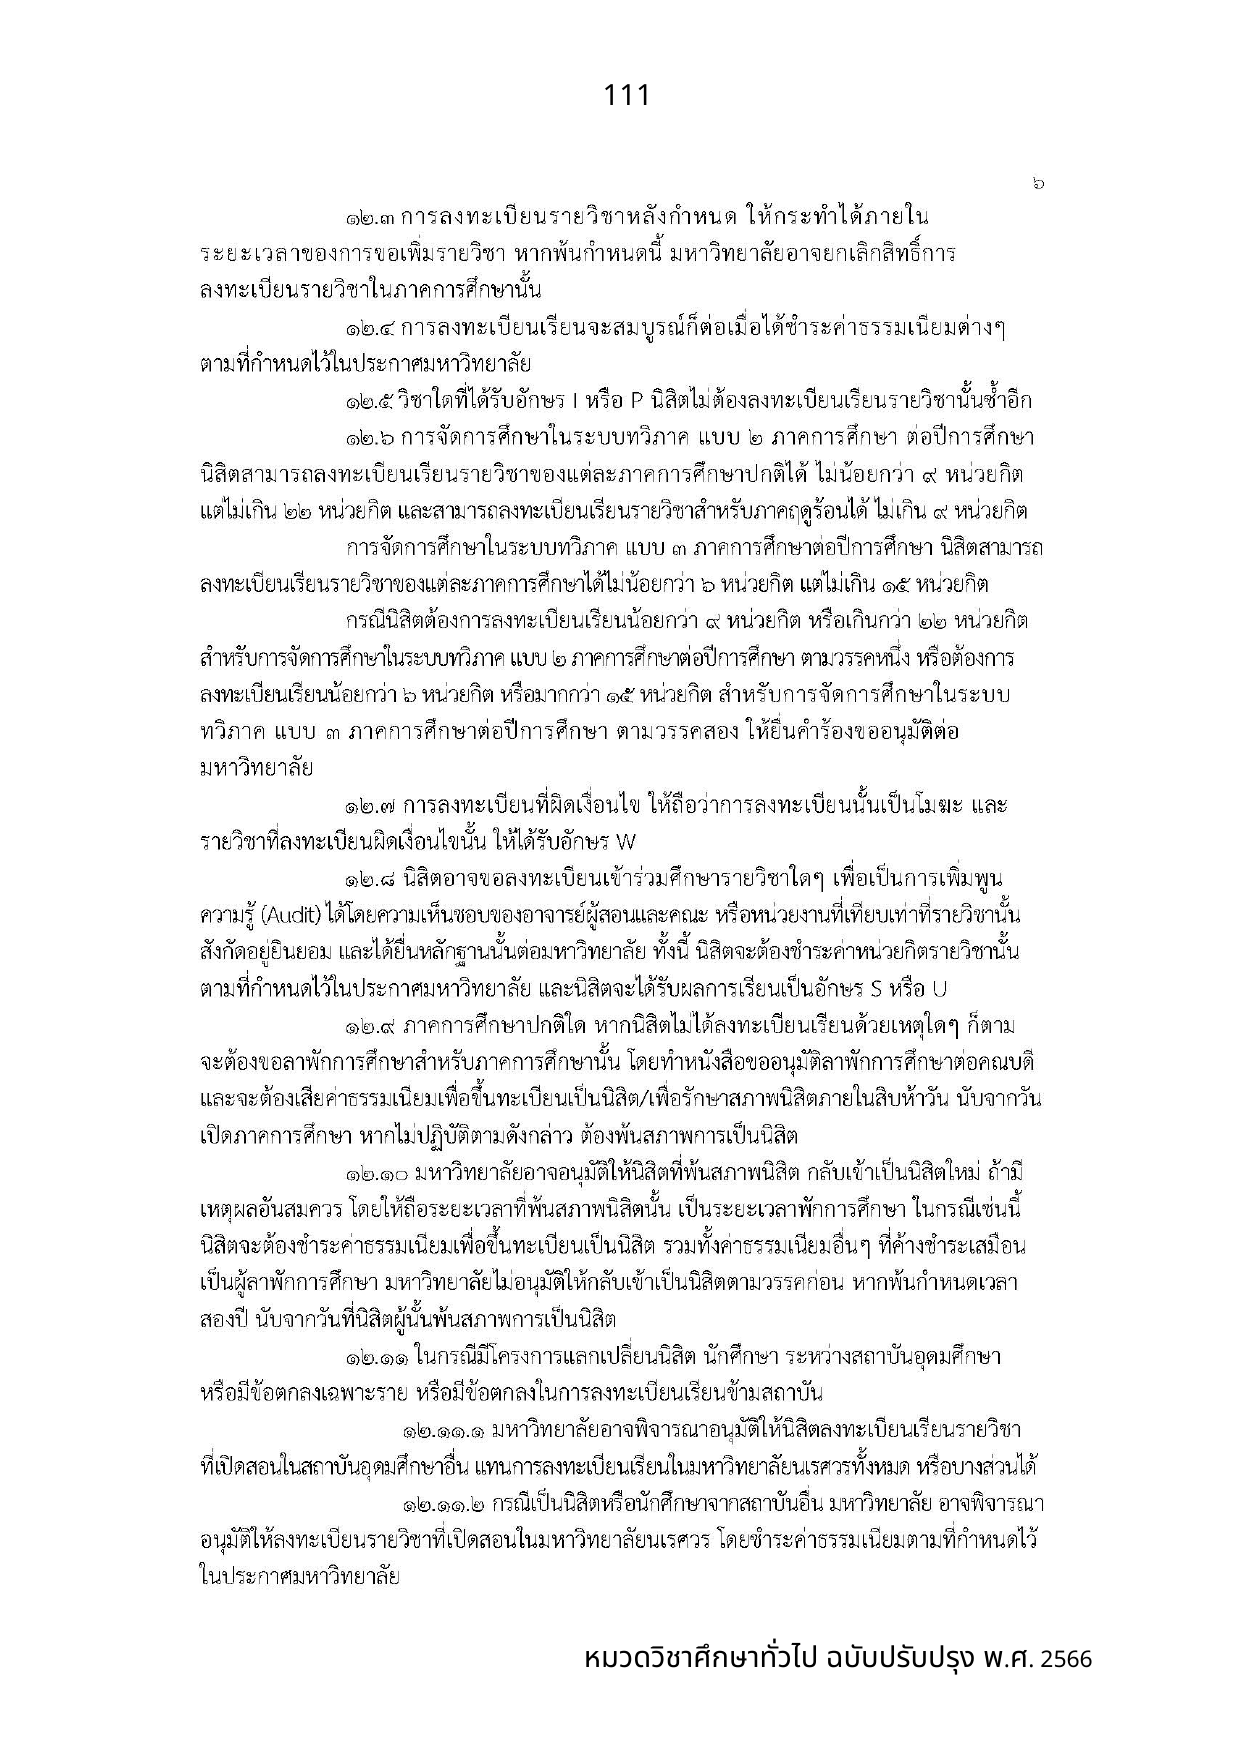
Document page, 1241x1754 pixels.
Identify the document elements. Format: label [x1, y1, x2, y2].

picture [162, 158, 1094, 1607]
